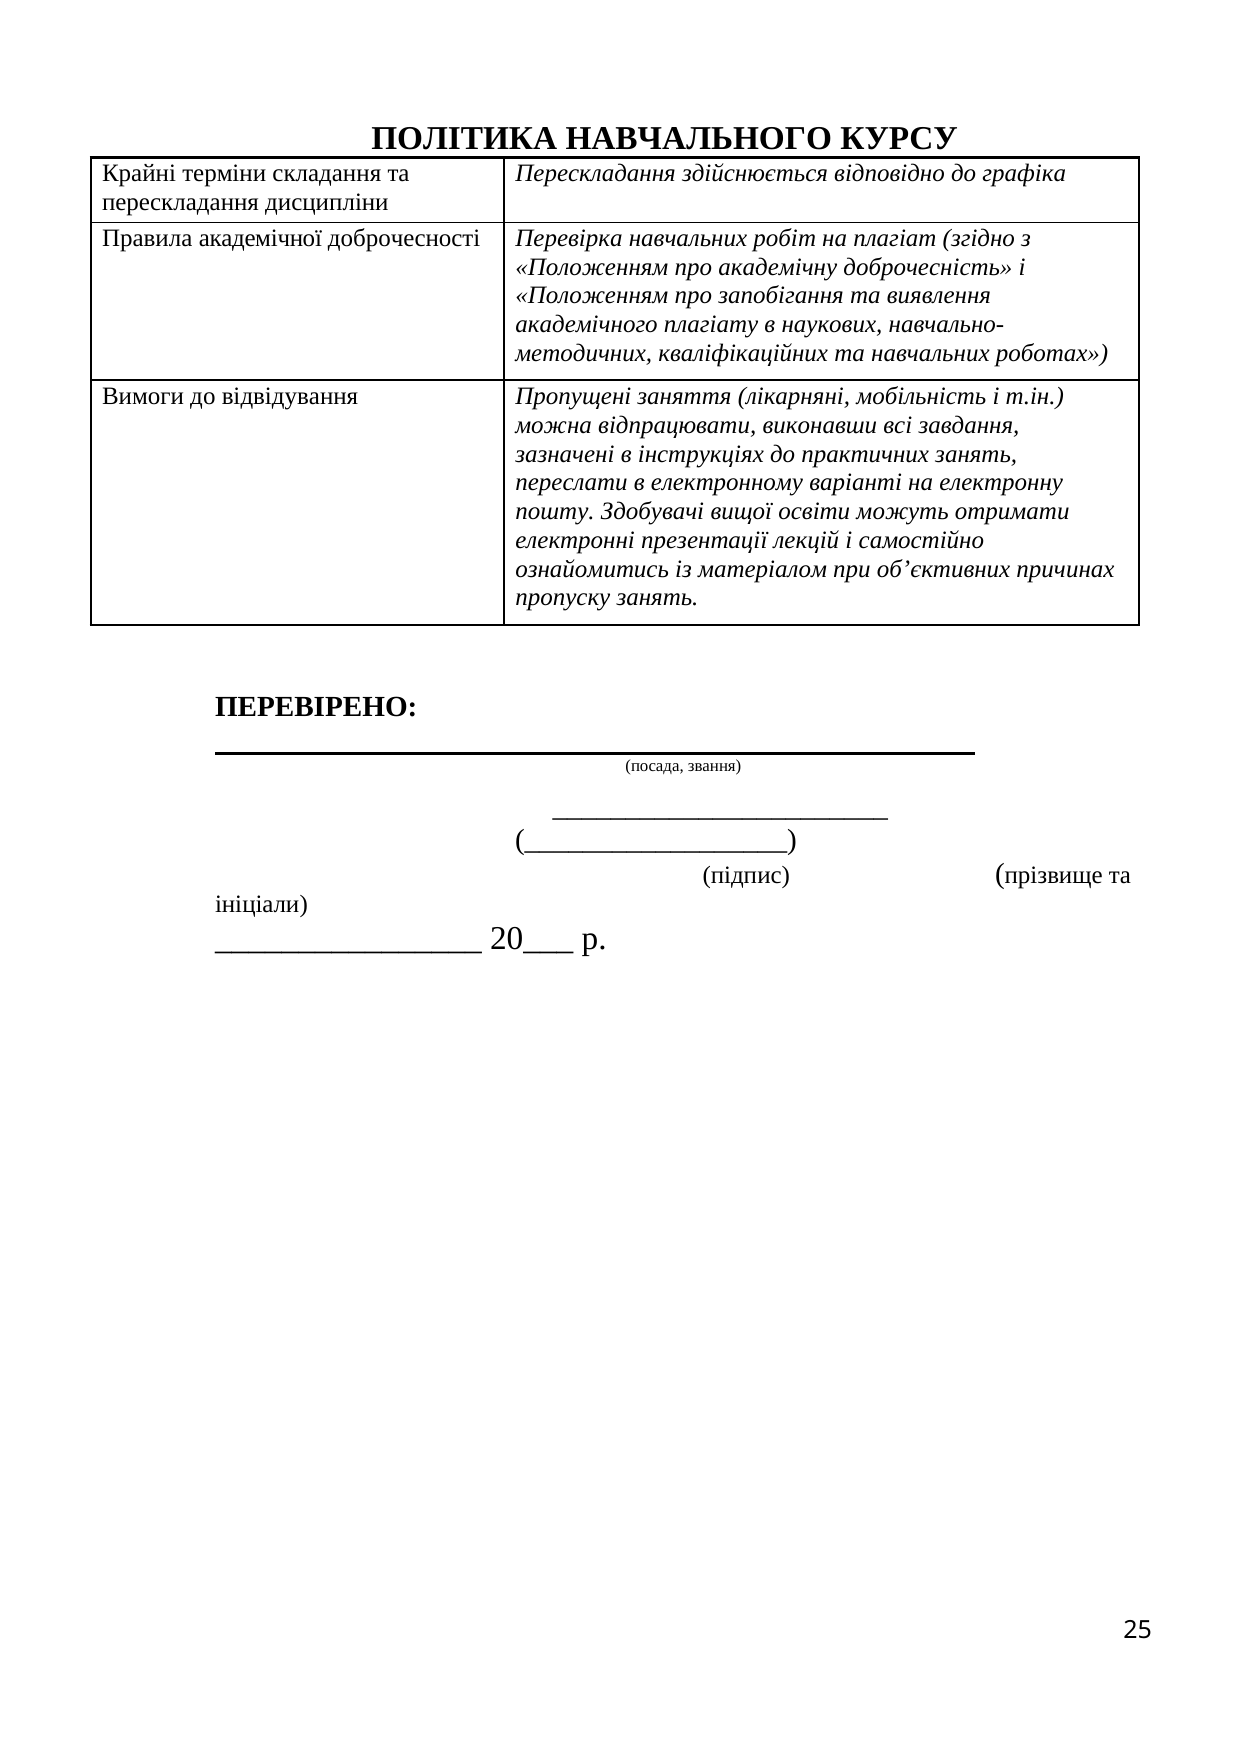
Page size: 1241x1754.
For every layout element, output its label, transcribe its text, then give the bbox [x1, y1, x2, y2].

text ПЕРЕВІРЕНО: [215, 689, 975, 752]
table_header Перескладання здійснюється відповідно до графіка [505, 159, 1138, 222]
text _______________________ (__________________) [515, 789, 1152, 856]
text (підпис) (прізвище та ініціали) [215, 856, 1152, 918]
table_header Крайні терміни складання та перескладання дисципліни [92, 159, 503, 222]
table_cell Пропущені заняття (лікарняні, мобільність і т.ін.) можна відпрацювати, виконавши всі завдання, зазначені в інструкціях до практичних занять, переслати в електронному варіанті на електронну пошту. Здобувачі вищої освіти можуть отримати електронні презентації лекцій і самостійно ознайомитись із матеріалом при об’єктивних причинах пропуску занять. [505, 381, 1138, 624]
table_cell Перевірка навчальних робіт на плагіат (згідно з «Положенням про академічну доброчесність» і «Положенням про запобігання та виявлення академічного плагіату в наукових, навчально-методичних, кваліфікаційних та навчальних роботах») [505, 223, 1138, 379]
subtitle ________________ 20___ р. [177, 918, 1152, 957]
table_cell Правила академічної доброчесності [92, 223, 503, 379]
text (посада, звання) [215, 755, 1152, 789]
text ПОЛІТИКА НАВЧАЛЬНОГО КУРСУ [177, 118, 1152, 156]
table_cell Вимоги до відвідування [92, 381, 503, 624]
